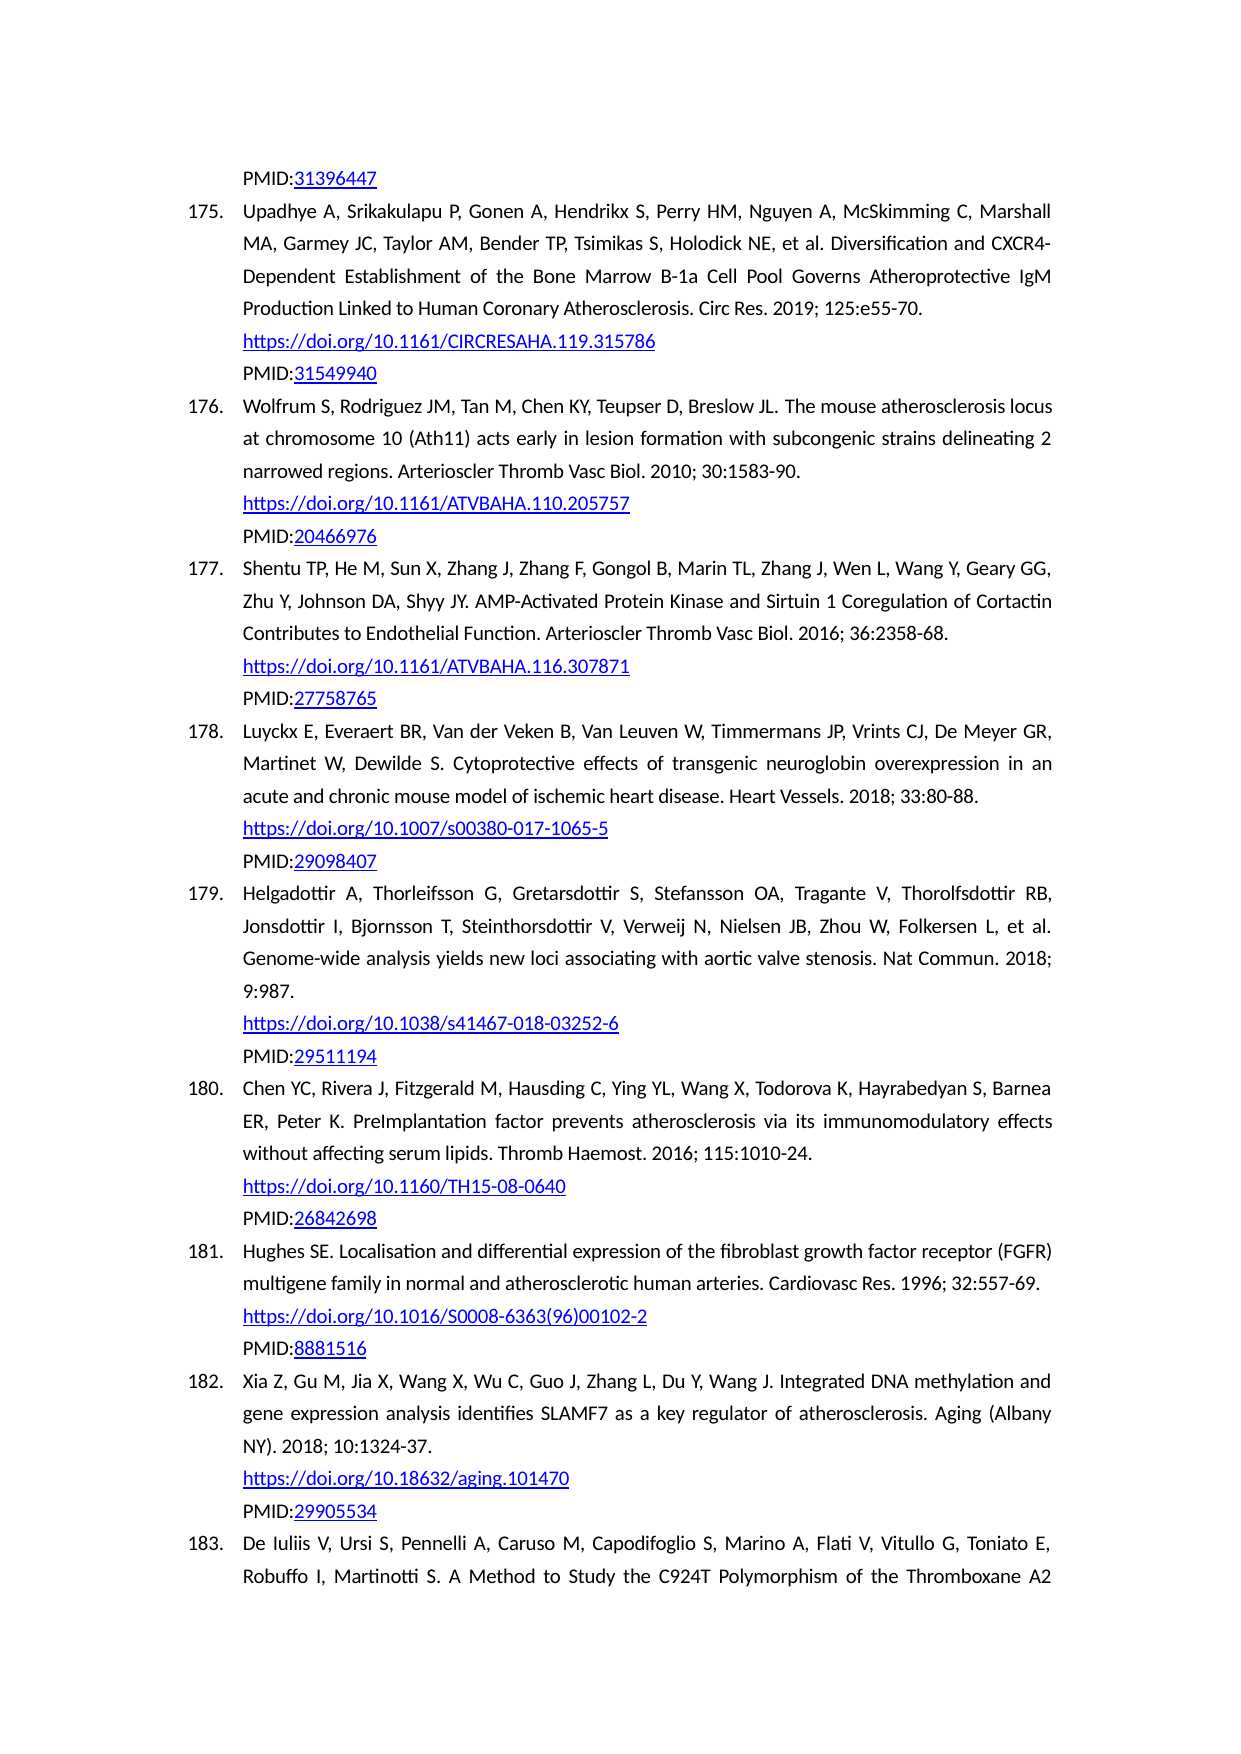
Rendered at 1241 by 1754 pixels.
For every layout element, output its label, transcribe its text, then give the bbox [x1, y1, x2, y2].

text https://doi.org/10.1161/ATVBAHA.110.205757 [187, 487, 1053, 519]
text PMID:20466976 [187, 519, 1053, 552]
text PMID:29905534 [187, 1494, 1053, 1527]
text https://doi.org/10.18632/aging.101470 [187, 1462, 1053, 1494]
text 181. Hughes SE. Localisation and differential expression of the fibroblast growth factor receptor (FGFR) multigene family in normal and atherosclerotic human arteries. Cardiovasc Res. 1996; 32:557-69. [187, 1234, 1053, 1299]
text PMID:31396447 [187, 162, 1053, 194]
text PMID:27758765 [187, 682, 1053, 714]
text https://doi.org/10.1007/s00380-017-1065-5 [187, 812, 1053, 844]
text PMID:8881516 [187, 1332, 1053, 1364]
text 178. Luyckx E, Everaert BR, Van der Veken B, Van Leuven W, Timmermans JP, Vrints CJ, De Meyer GR, Martinet W, Dewilde S. Cytoprotective effects of transgenic neuroglobin overexpression in an acute and chronic mouse model of ischemic heart disease. Heart Vessels. 2018; 33:80-88. [187, 714, 1053, 812]
text 177. Shentu TP, He M, Sun X, Zhang J, Zhang F, Gongol B, Marin TL, Zhang J, Wen L, Wang Y, Geary GG, Zhu Y, Johnson DA, Shyy JY. AMP-Activated Protein Kinase and Sirtuin 1 Coregulation of Cortactin Contributes to Endothelial Function. Arterioscler Thromb Vasc Biol. 2016; 36:2358-68. [187, 552, 1053, 649]
text https://doi.org/10.1016/S0008-6363(96)00102-2 [187, 1299, 1053, 1332]
text https://doi.org/10.1038/s41467-018-03252-6 [187, 1007, 1053, 1039]
text PMID:26842698 [187, 1202, 1053, 1234]
text 180. Chen YC, Rivera J, Fitzgerald M, Hausding C, Ying YL, Wang X, Todorova K, Hayrabedyan S, Barnea ER, Peter K. PreImplantation factor prevents atherosclerosis via its immunomodulatory effects without affecting serum lipids. Thromb Haemost. 2016; 115:1010-24. [187, 1072, 1053, 1169]
text PMID:31549940 [187, 357, 1053, 389]
text 176. Wolfrum S, Rodriguez JM, Tan M, Chen KY, Teupser D, Breslow JL. The mouse atherosclerosis locus at chromosome 10 (Ath11) acts early in lesion formation with subcongenic strains delineating 2 narrowed regions. Arterioscler Thromb Vasc Biol. 2010; 30:1583-90. [187, 389, 1053, 487]
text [187, 1527, 1053, 1592]
text 179. Helgadottir A, Thorleifsson G, Gretarsdottir S, Stefansson OA, Tragante V, Thorolfsdottir RB, Jonsdottir I, Bjornsson T, Steinthorsdottir V, Verweij N, Nielsen JB, Zhou W, Folkersen L, et al. Genome-wide analysis yields new loci associating with aortic valve stenosis. Nat Commun. 2018; 9:987. [187, 877, 1053, 1007]
text PMID:29511194 [187, 1039, 1053, 1072]
text 175. Upadhye A, Srikakulapu P, Gonen A, Hendrikx S, Perry HM, Nguyen A, McSkimming C, Marshall MA, Garmey JC, Taylor AM, Bender TP, Tsimikas S, Holodick NE, et al. Diversification and CXCR4-Dependent Establishment of the Bone Marrow B-1a Cell Pool Governs Atheroprotective IgM Production Linked to Human Coronary Atherosclerosis. Circ Res. 2019; 125:e55-70. [187, 194, 1053, 324]
text https://doi.org/10.1160/TH15-08-0640 [187, 1169, 1053, 1202]
text 182. Xia Z, Gu M, Jia X, Wang X, Wu C, Guo J, Zhang L, Du Y, Wang J. Integrated DNA methylation and gene expression analysis identifies SLAMF7 as a key regulator of atherosclerosis. Aging (Albany NY). 2018; 10:1324-37. [187, 1364, 1053, 1462]
text https://doi.org/10.1161/CIRCRESAHA.119.315786 [187, 324, 1053, 357]
text PMID:29098407 [187, 844, 1053, 877]
text https://doi.org/10.1161/ATVBAHA.116.307871 [187, 649, 1053, 682]
